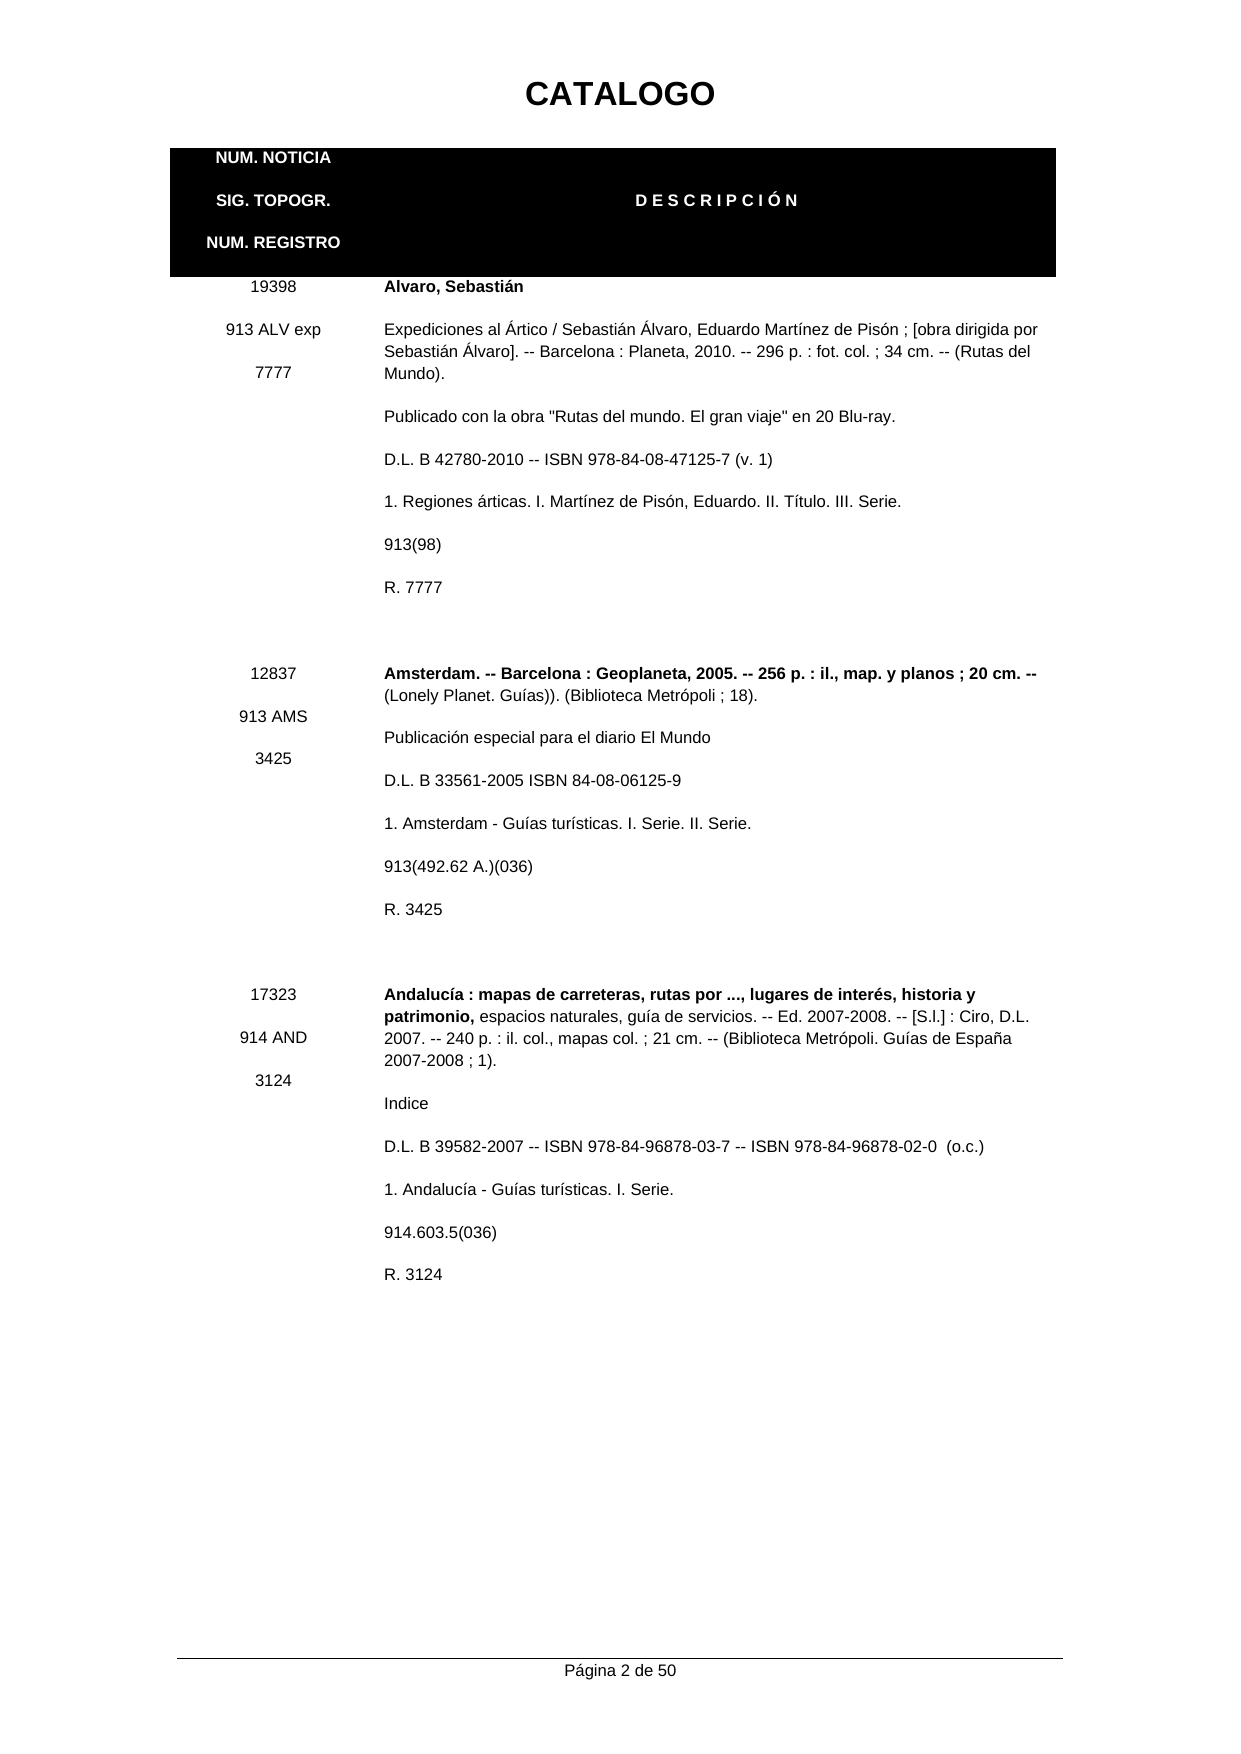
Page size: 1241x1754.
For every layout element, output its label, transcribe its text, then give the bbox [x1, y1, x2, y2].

table_cell 12837 913 AMS 3425 [170, 664, 377, 985]
table_cell 17323 914 AND 3124 [170, 985, 377, 1351]
table_cell 19398 913 ALV exp 7777 [170, 277, 377, 663]
table_cell Andalucía : mapas de carreteras, rutas por ..., lugares de interés, historia y patrimonio, espacios naturales, guía de servicios. -- Ed. 2007-2008. -- [S.l.] : Ciro, D.L. 2007. -- 240 p. : il. col., mapas col. ; 21 cm. -- (Biblioteca Metrópoli. Guías de España 2007-2008 ; 1). Indice D.L. B 39582-2007 -- ISBN 978-84-96878-03-7 -- ISBN 978-84-96878-02-0 (o.c.) 1. Andalucía - Guías turísticas. I. Serie. 914.603.5(036) R. 3124 [377, 985, 1056, 1351]
table_header D E S C R I P C I Ó N [377, 148, 1056, 277]
table_cell Alvaro, Sebastián Expediciones al Ártico / Sebastián Álvaro, Eduardo Martínez de Pisón ; [obra dirigida por Sebastián Álvaro]. -- Barcelona : Planeta, 2010. -- 296 p. : fot. col. ; 34 cm. -- (Rutas del Mundo). Publicado con la obra "Rutas del mundo. El gran viaje" en 20 Blu-ray. D.L. B 42780-2010 -- ISBN 978-84-08-47125-7 (v. 1) 1. Regiones árticas. I. Martínez de Pisón, Eduardo. II. Título. III. Serie. 913(98) R. 7777 [377, 277, 1056, 663]
table_header NUM. NOTICIA SIG. TOPOGR. NUM. REGISTRO [170, 148, 377, 277]
table_cell Amsterdam. -- Barcelona : Geoplaneta, 2005. -- 256 p. : il., map. y planos ; 20 cm. -- (Lonely Planet. Guías)). (Biblioteca Metrópoli ; 18). Publicación especial para el diario El Mundo D.L. B 33561-2005 ISBN 84-08-06125-9 1. Amsterdam - Guías turísticas. I. Serie. II. Serie. 913(492.62 A.)(036) R. 3425 [377, 664, 1056, 985]
